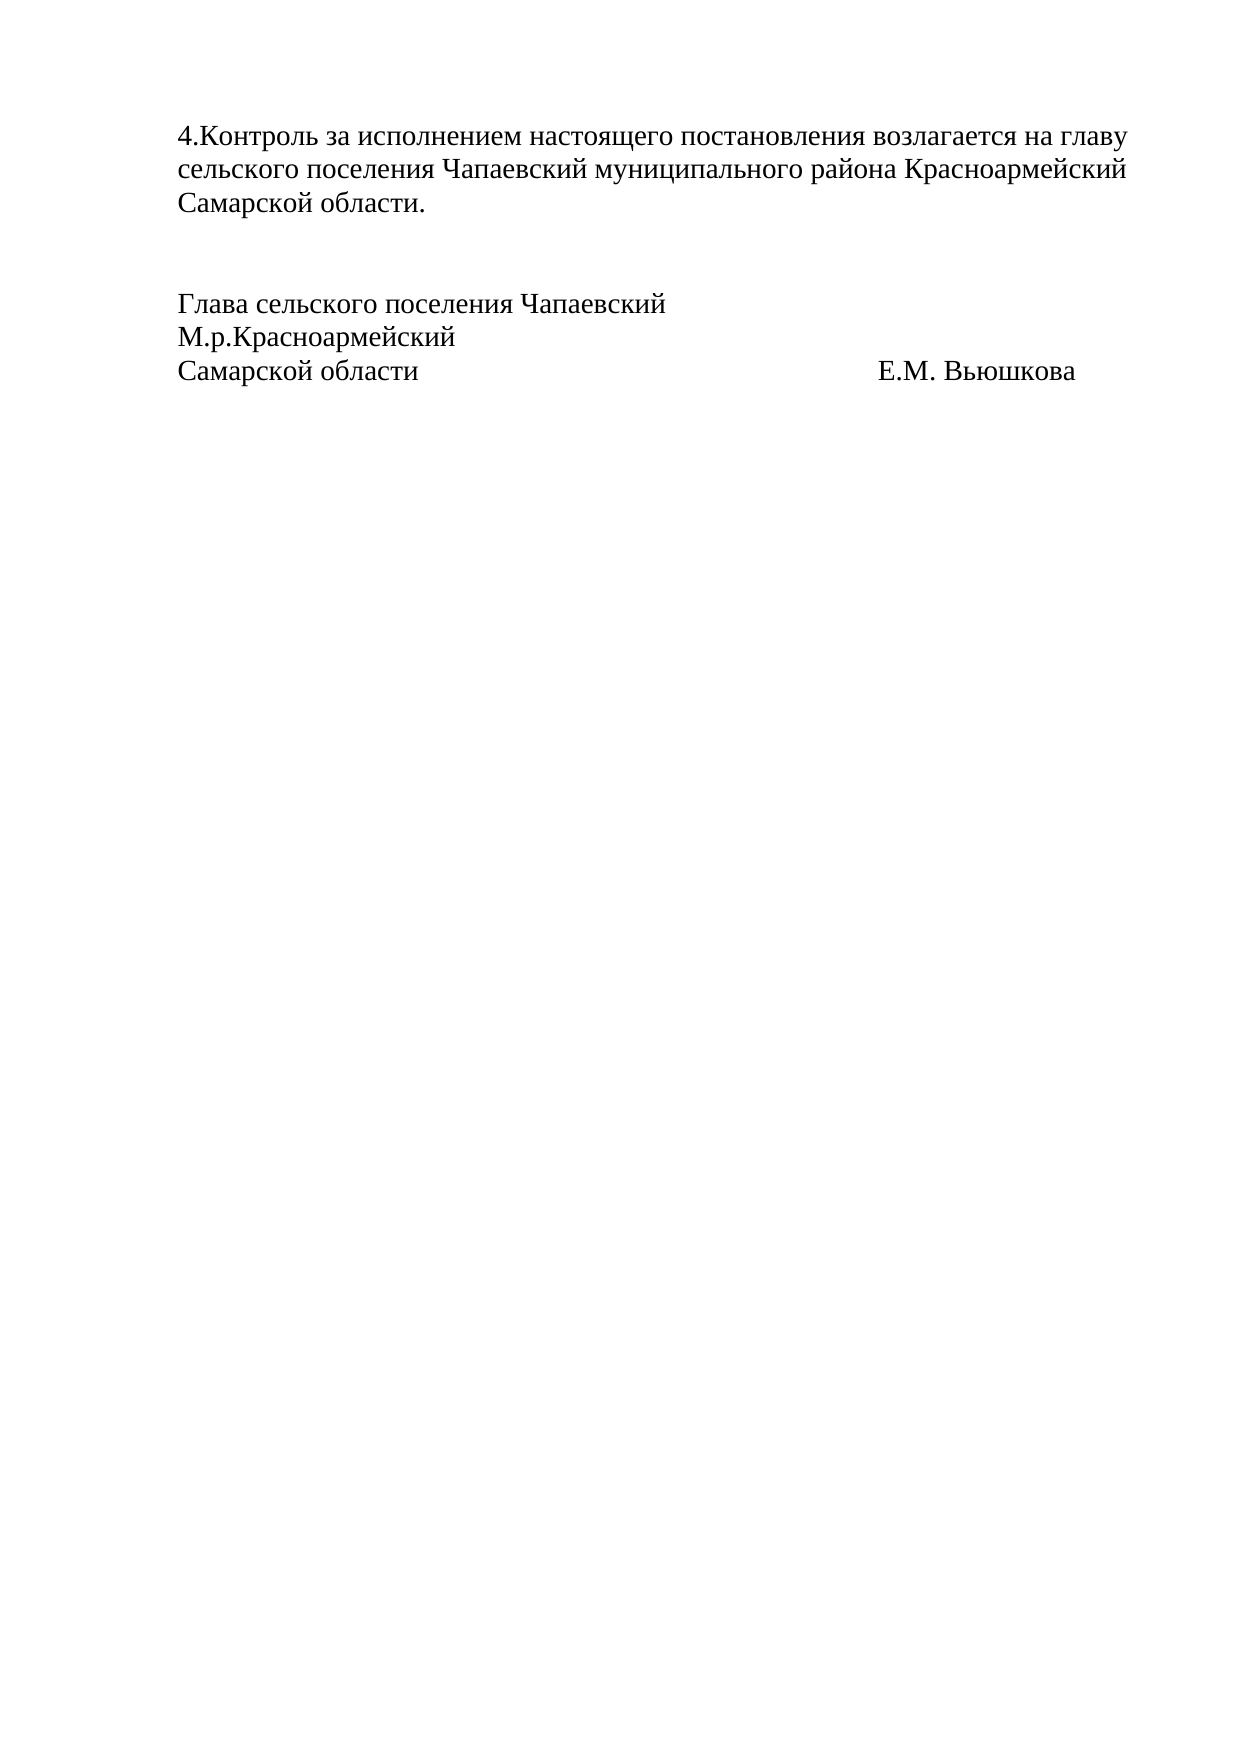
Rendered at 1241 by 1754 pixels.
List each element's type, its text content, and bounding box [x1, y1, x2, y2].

text 4.Контроль за исполнением настоящего постановления возлагается на главу сельского поселения Чапаевский муниципального района Красноармейский Самарской области. [177, 118, 1152, 219]
text Самарской области Е.М. Вьюшкова [177, 353, 1152, 386]
text Глава сельского поселения Чапаевский [177, 286, 1152, 319]
text М.р.Красноармейский [177, 319, 1152, 353]
